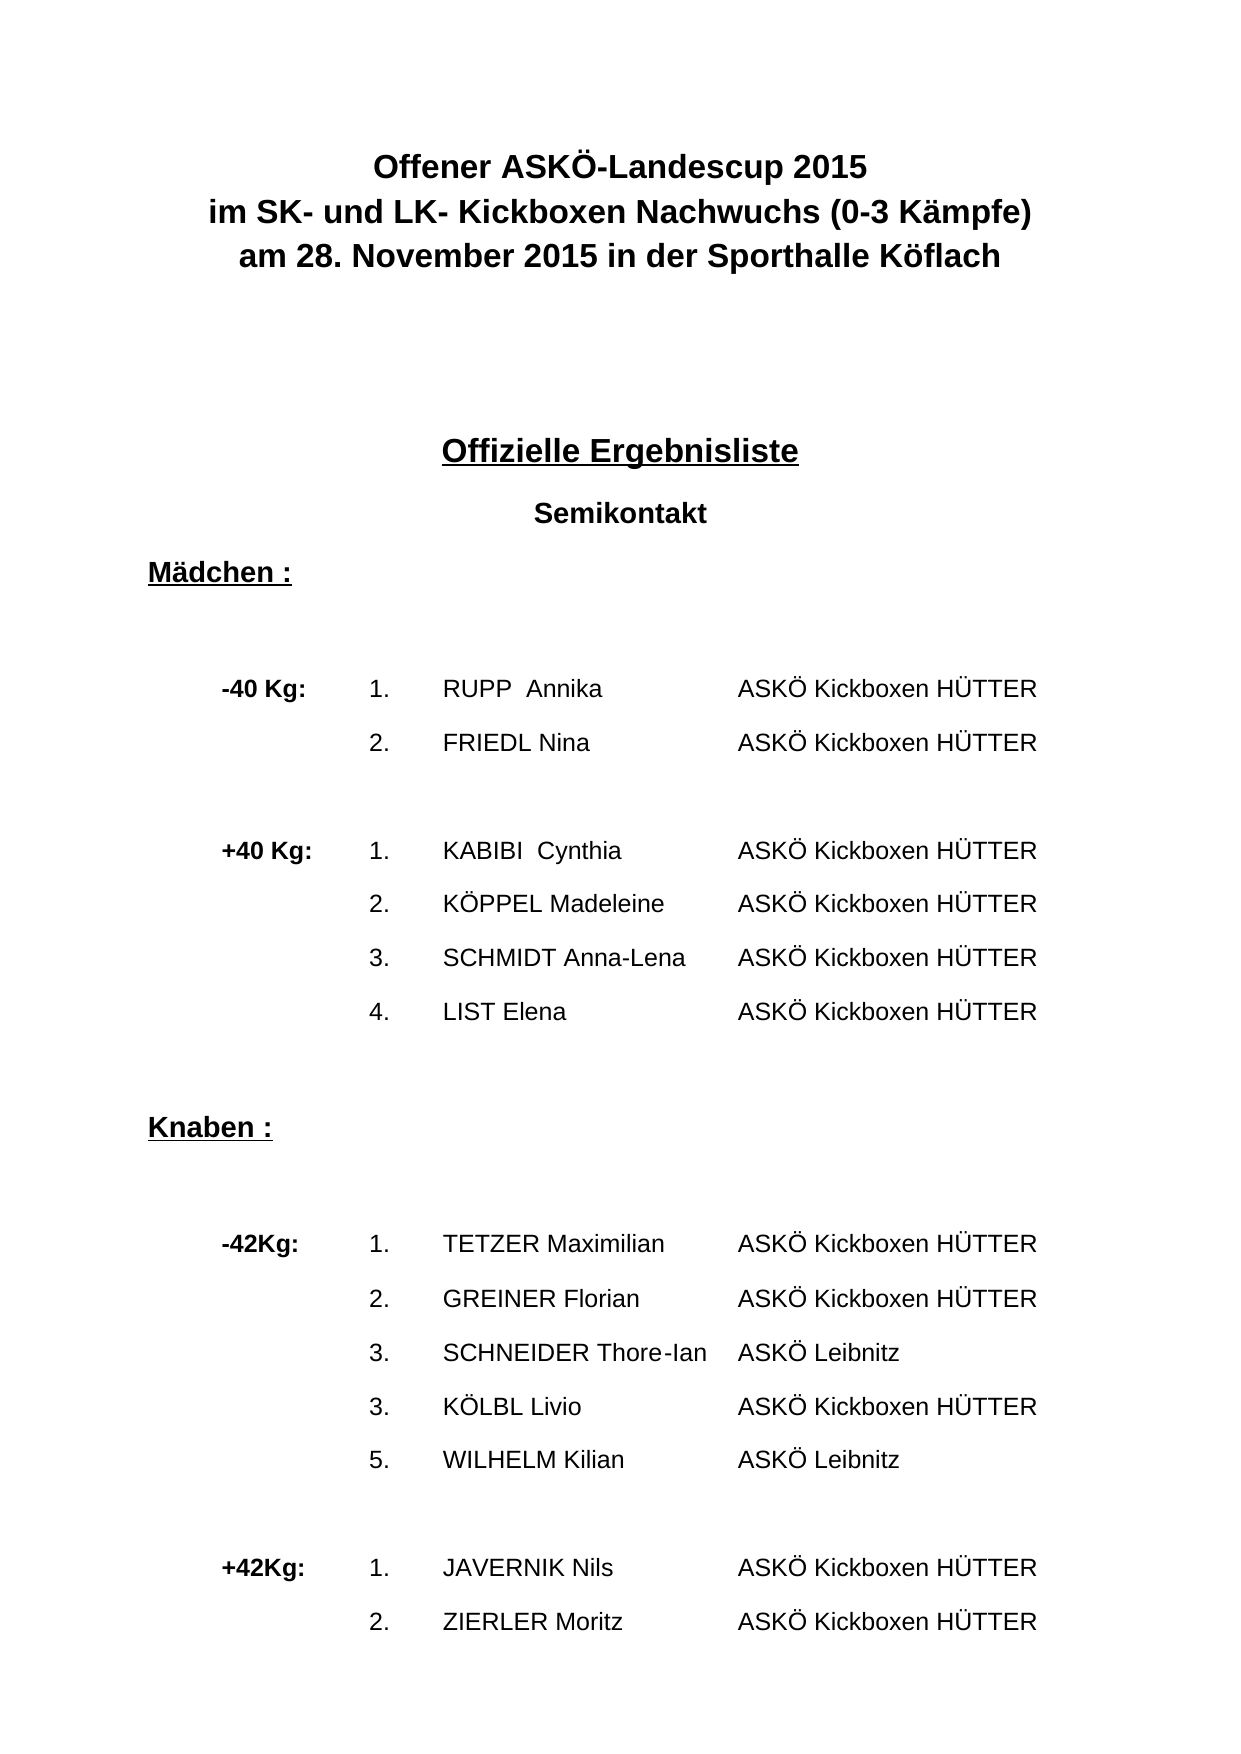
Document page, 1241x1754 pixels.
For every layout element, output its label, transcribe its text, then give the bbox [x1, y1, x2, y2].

text Offener ASKÖ-Landescup 2015 [148, 148, 1093, 186]
text im SK- und LK- Kickboxen Nachwuchs (0-3 Kämpfe) [148, 192, 1093, 230]
text +40 Kg: 1. KABIBI Cynthia ASKÖ Kickboxen HÜTTER [148, 836, 1093, 864]
text Offizielle Ergebnisliste [148, 431, 1093, 469]
text Semikontakt [148, 496, 1093, 529]
text 2. FRIEDL Nina ASKÖ Kickboxen HÜTTER [148, 728, 1093, 757]
text 2. ZIERLER Moritz ASKÖ Kickboxen HÜTTER [148, 1607, 1093, 1636]
text 5. WILHELM Kilian ASKÖ Leibnitz [148, 1445, 1093, 1474]
text 4. LIST Elena ASKÖ Kickboxen HÜTTER [148, 997, 1093, 1026]
text Knaben : [148, 1110, 1093, 1144]
text am 28. November 2015 in der Sporthalle Köflach [148, 236, 1093, 274]
text 3. SCHMIDT Anna-Lena ASKÖ Kickboxen HÜTTER [148, 943, 1093, 972]
text -42Kg: 1. TETZER Maximilian ASKÖ Kickboxen HÜTTER [148, 1229, 1093, 1258]
text +42Kg: 1. JAVERNIK Nils ASKÖ Kickboxen HÜTTER [148, 1553, 1093, 1582]
text Mädchen : [148, 555, 1093, 589]
text 2. KÖPPEL Madeleine ASKÖ Kickboxen HÜTTER [148, 889, 1093, 918]
text -40 Kg: 1. RUPP Annika ASKÖ Kickboxen HÜTTER [148, 674, 1093, 703]
text 3. SCHNEIDER Thore -Ian ASKÖ Leibnitz [148, 1338, 1093, 1366]
text 2. GREINER Florian ASKÖ Kickboxen HÜTTER [148, 1284, 1093, 1312]
text 3. KÖLBL Livio ASKÖ Kickboxen HÜTTER [148, 1391, 1093, 1420]
